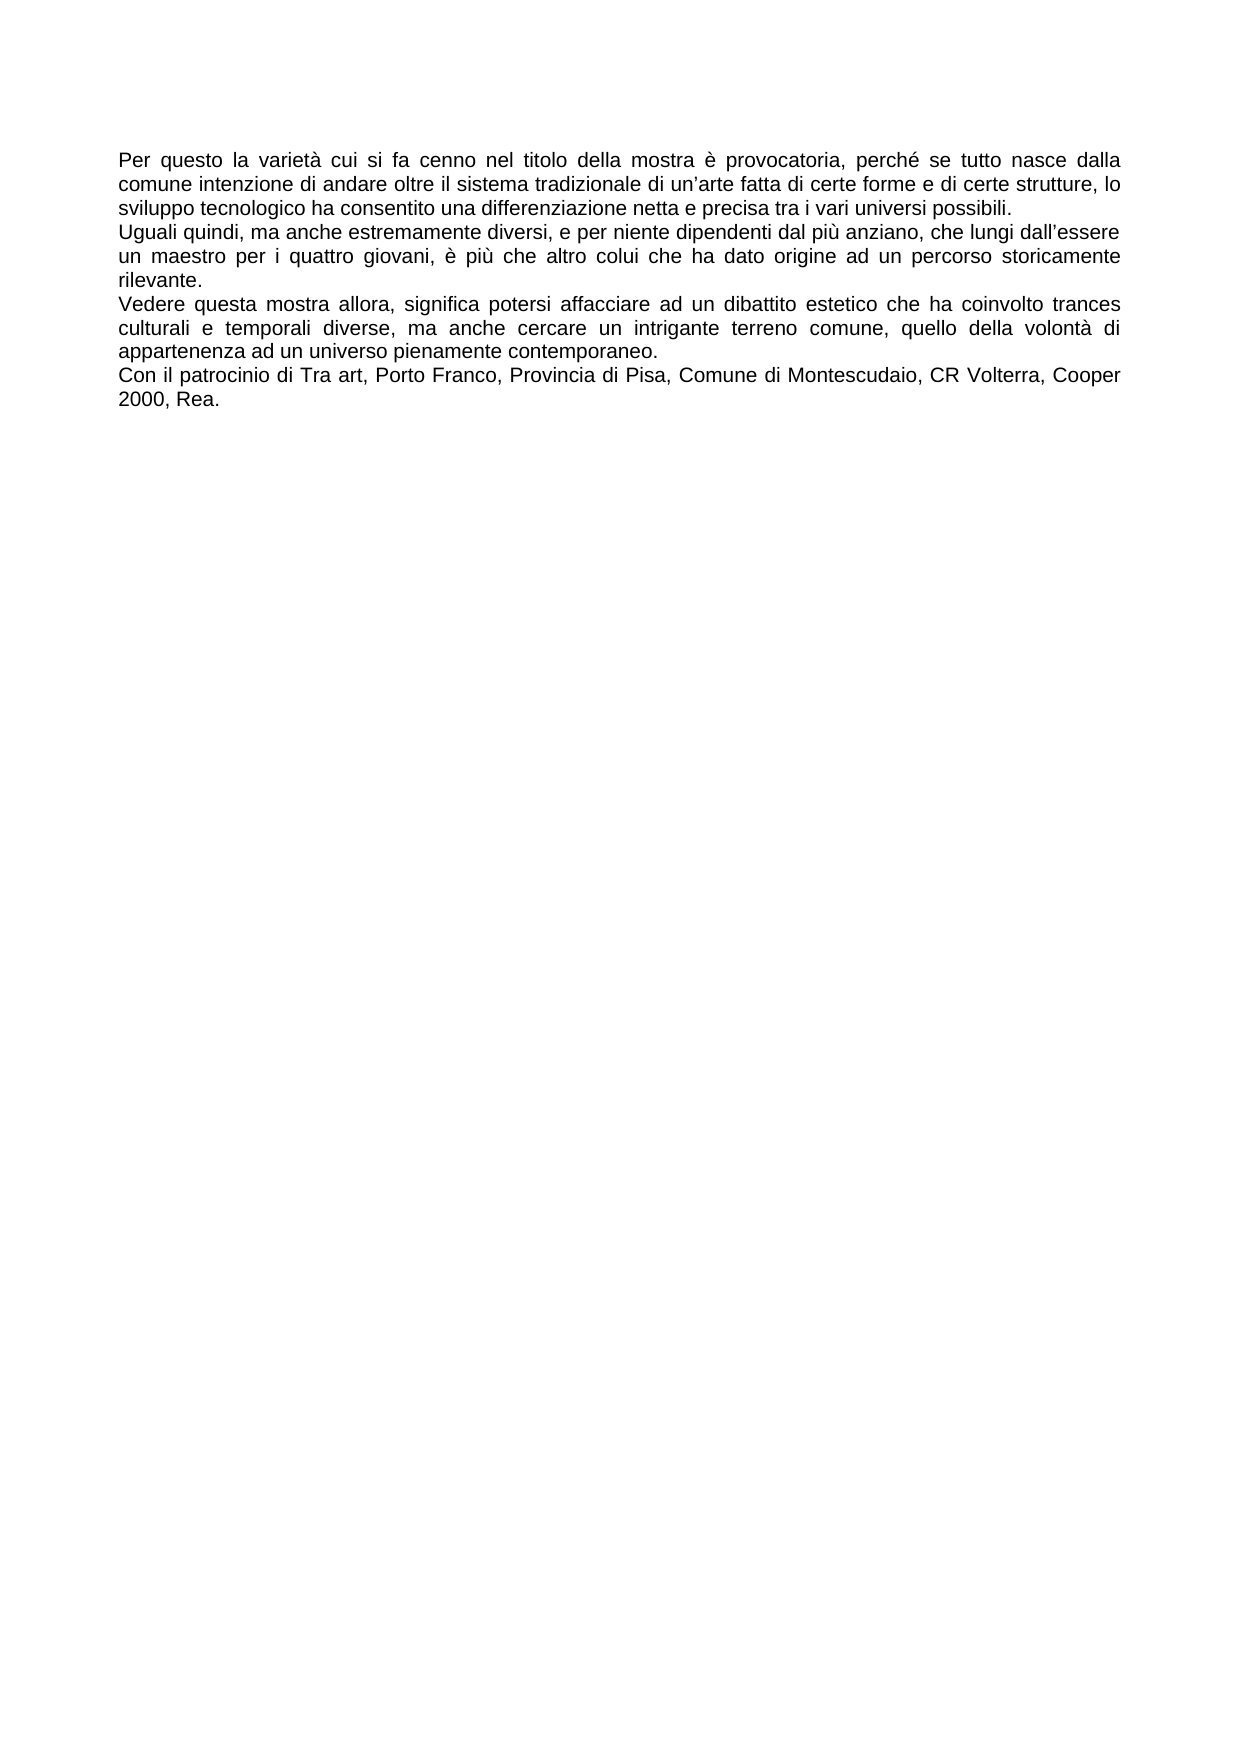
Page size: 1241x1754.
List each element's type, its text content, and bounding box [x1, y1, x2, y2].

text Per questo la varietà cui si fa cenno nel titolo della mostra è provocatoria, perché se tutto nasce dalla comune intenzione di andare oltre il sistema tradizionale di un’arte fatta di certe forme e di certe strutture, lo sviluppo tecnologico ha consentito una differenziazione netta e precisa tra i vari universi possibili. [118, 148, 1122, 219]
text Uguali quindi, ma anche estremamente diversi, e per niente dipendenti dal più anziano, che lungi dall’essere un maestro per i quattro giovani, è più che altro colui che ha dato origine ad un percorso storicamente rilevante. [118, 219, 1122, 291]
text Vedere questa mostra allora, significa potersi affacciare ad un dibattito estetico che ha coinvolto trances culturali e temporali diverse, ma anche cercare un intrigante terreno comune, quello della volontà di appartenenza ad un universo pienamente contemporaneo. [118, 291, 1122, 363]
text Con il patrocinio di Tra art, Porto Franco, Provincia di Pisa, Comune di Montescudaio, CR Volterra, Cooper 2000, Rea. [118, 363, 1122, 411]
